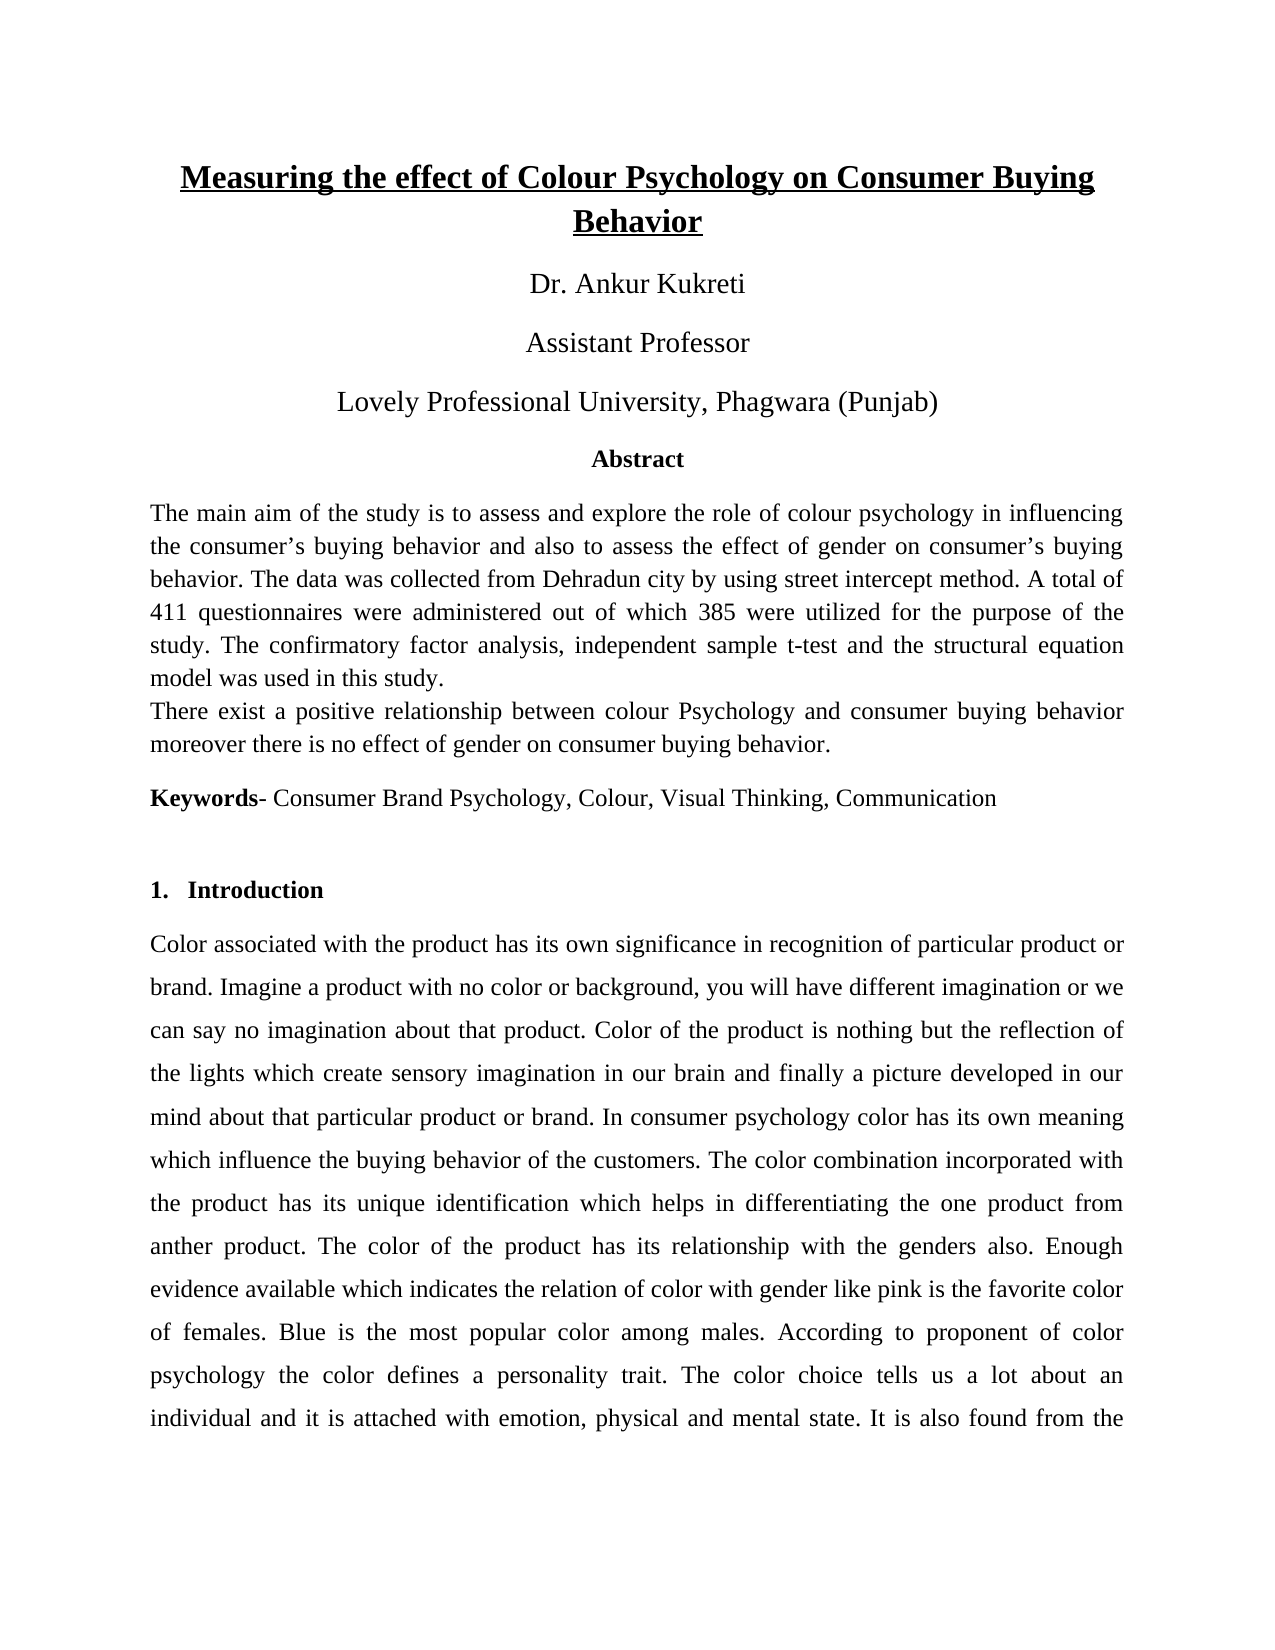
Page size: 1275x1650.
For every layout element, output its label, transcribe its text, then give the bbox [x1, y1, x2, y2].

text Measuring the effect of Colour Psychology on Consumer Buying Behavior [150, 157, 1125, 239]
text There exist a positive relationship between colour Psychology and consumer buying behavior moreover there is no effect of gender on consumer buying behavior. [150, 696, 1125, 758]
text Dr. Ankur Kukreti [150, 266, 1125, 299]
text Keywords- Consumer Brand Psychology, Colour, Visual Thinking, Communication [150, 783, 1125, 812]
text Abstract [150, 444, 1125, 473]
text Lovely Professional University, Phagwara (Punjab) [150, 384, 1125, 418]
text Assistant Professor [150, 325, 1125, 359]
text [150, 929, 1125, 1432]
list Introduction [150, 875, 1125, 904]
text The main aim of the study is to assess and explore the role of colour psychology in influencing the consumer’s buying behavior and also to assess the effect of gender on consumer’s buying behavior. The data was collected from Dehradun city by using street intercept method. A total of 411 questionnaires were administered out of which 385 were utilized for the purpose of the study. The confirmatory factor analysis, independent sample t-test and the structural equation model was used in this study. [150, 498, 1125, 692]
